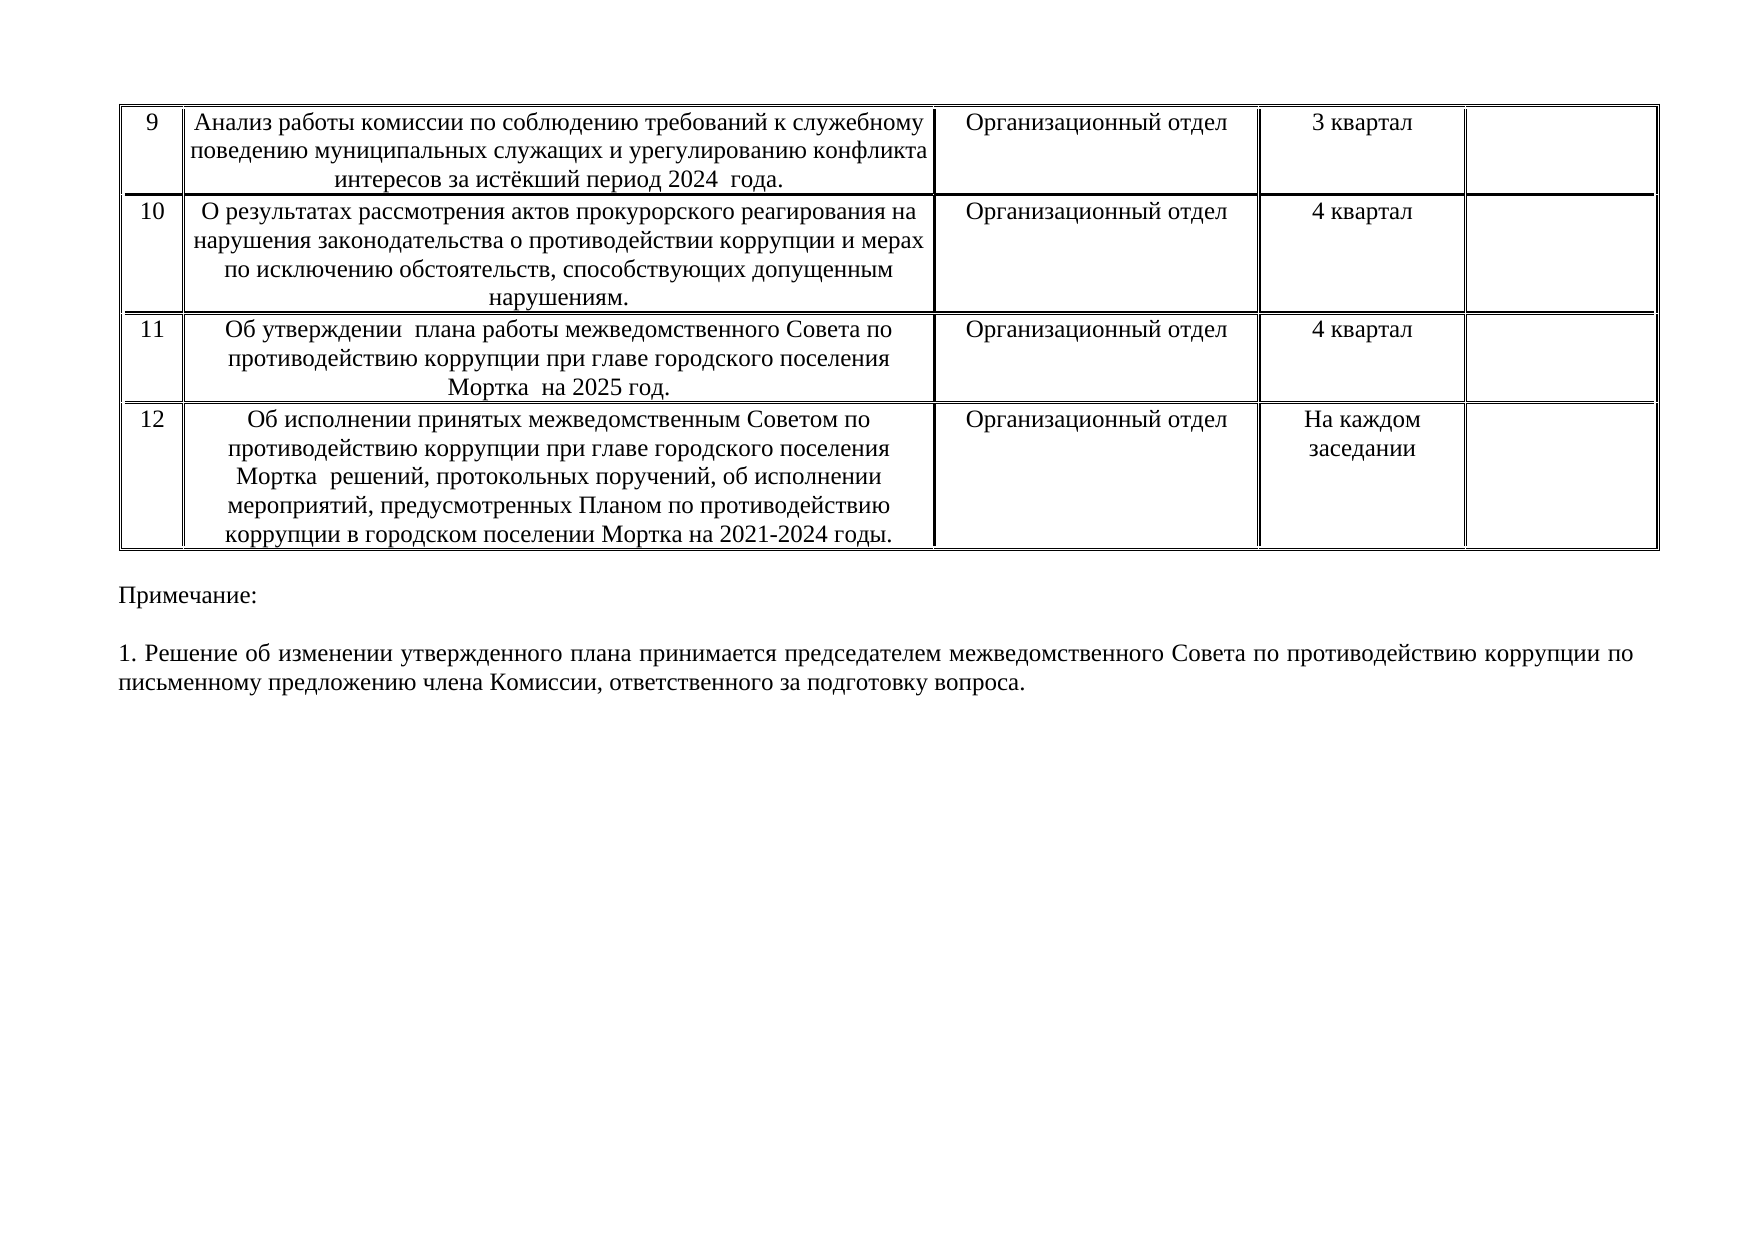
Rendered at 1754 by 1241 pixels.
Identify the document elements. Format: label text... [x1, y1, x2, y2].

table_cell 11 [122, 311, 182, 401]
table_cell Об исполнении принятых межведомственным Советом по противодействию коррупции при главе городского поселения Мортка решений, протокольных поручений, об исполнении мероприятий, предусмотренных Планом по противодействию коррупции в городском поселении Мортка на 2021-2024 годы. [184, 404, 934, 548]
table_cell [1466, 107, 1656, 193]
table_cell 9 [122, 107, 183, 193]
table_cell Организационный отдел [934, 401, 1259, 548]
table_cell О результатах рассмотрения актов прокурорского реагирования на нарушения законодательства о противодействии коррупции и мерах по исключению обстоятельств, способствующих допущенным нарушениям. [185, 196, 933, 311]
table_cell 4 квартал [1261, 315, 1464, 401]
table_cell Организационный отдел [936, 196, 1257, 311]
table_cell 4 квартал [1261, 196, 1464, 311]
text Примечание: [118, 580, 1636, 609]
text 1. Решение об изменении утвержденного плана принимается председателем межведомственного Совета по противодействию коррупции по письменному предложению члена Комиссии, ответственного за подготовку вопроса. [118, 638, 1636, 695]
table_cell Организационный отдел [936, 315, 1257, 401]
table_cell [934, 105, 1259, 193]
table_cell 3 квартал [1259, 107, 1466, 193]
table_cell [1467, 311, 1657, 401]
table_cell Анализ работы комиссии по соблюдению требований к служебному поведению муниципальных служащих и урегулированию конфликта интересов за истёкший период 2024 года. [184, 105, 934, 193]
table_cell [1467, 193, 1658, 311]
table_cell [1466, 401, 1658, 548]
table_cell На каждом заседании [1259, 404, 1466, 548]
table_cell 12 [120, 401, 183, 548]
table_cell Об утверждении плана работы межведомственного Совета по противодействию коррупции при главе городского поселения Мортка на 2025 год. [185, 315, 933, 401]
table_cell 10 [120, 193, 182, 311]
